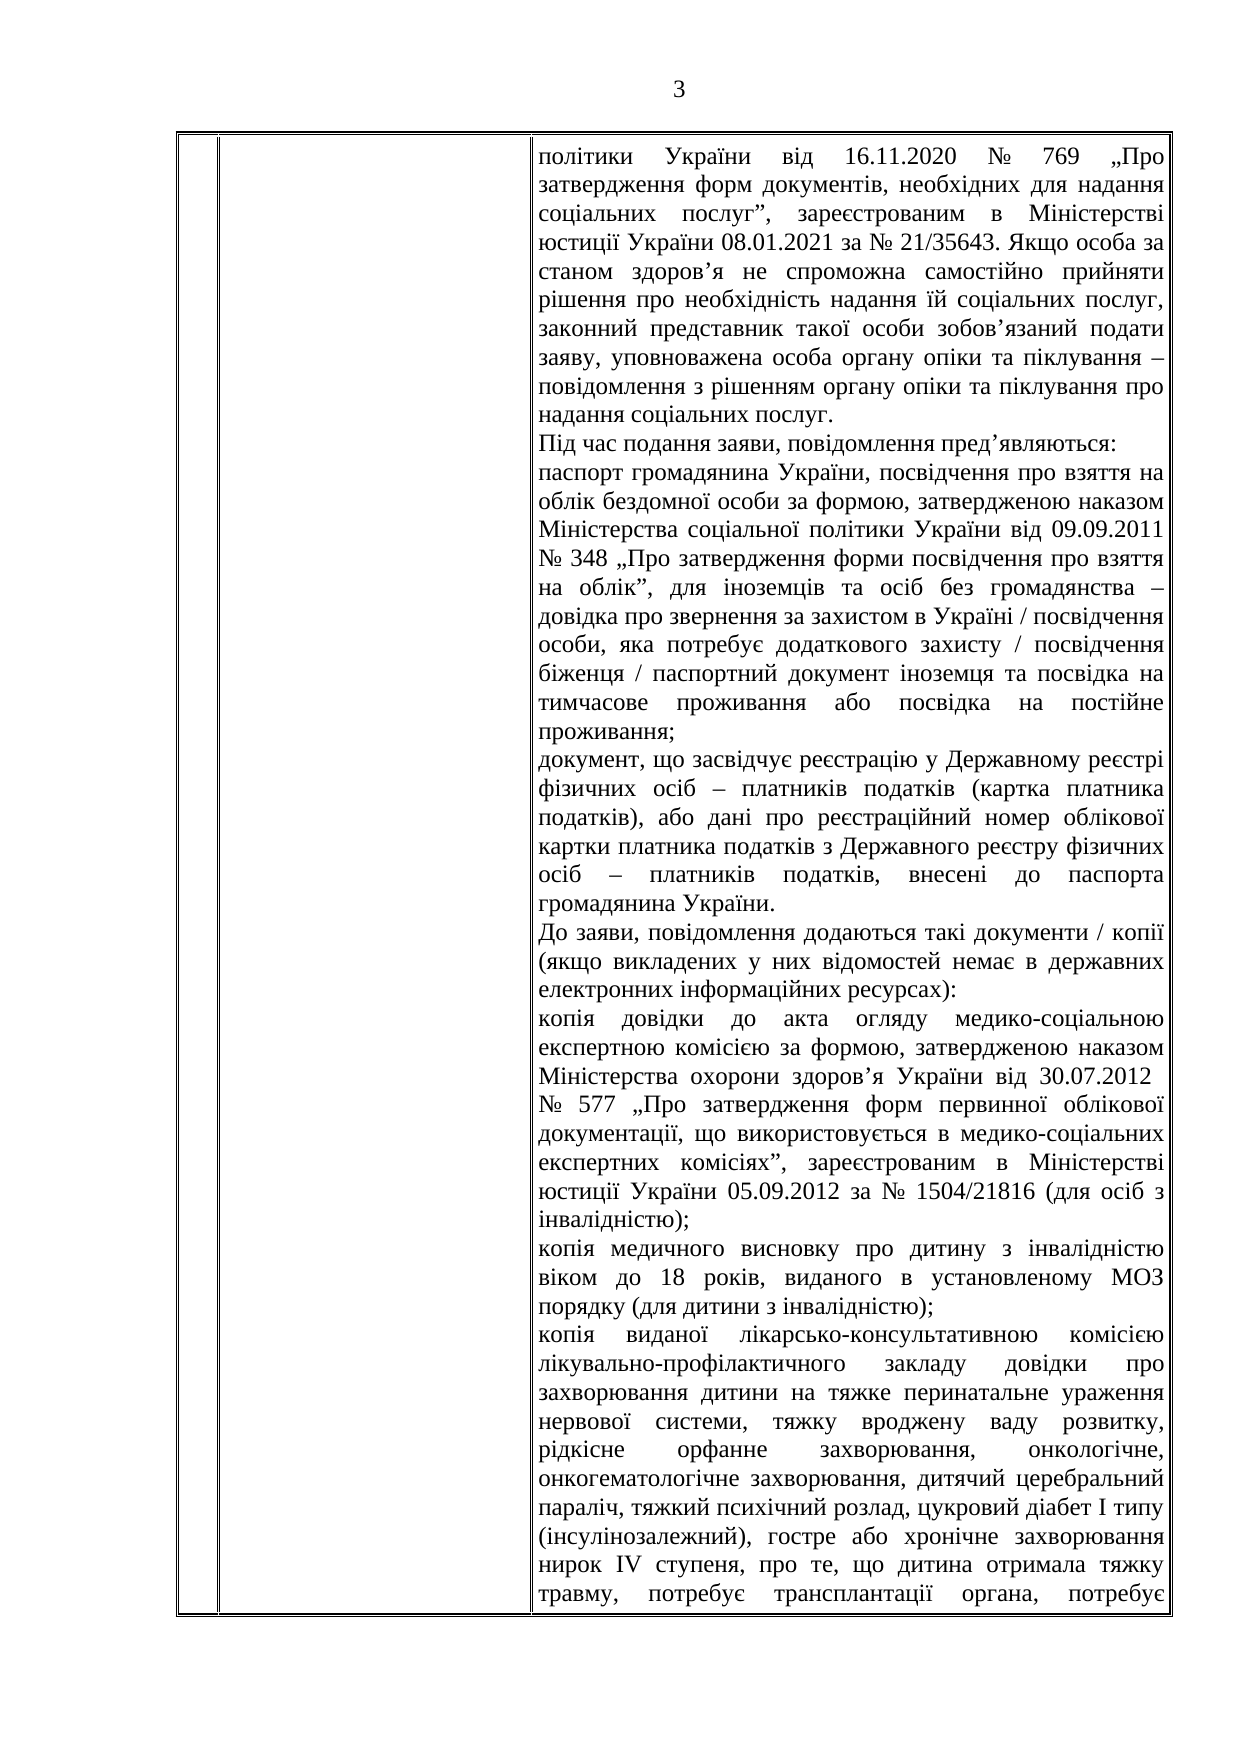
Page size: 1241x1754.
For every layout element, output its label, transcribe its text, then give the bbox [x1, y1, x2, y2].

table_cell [219, 135, 532, 1613]
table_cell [532, 135, 1169, 1613]
table_cell 8 [179, 135, 219, 1613]
